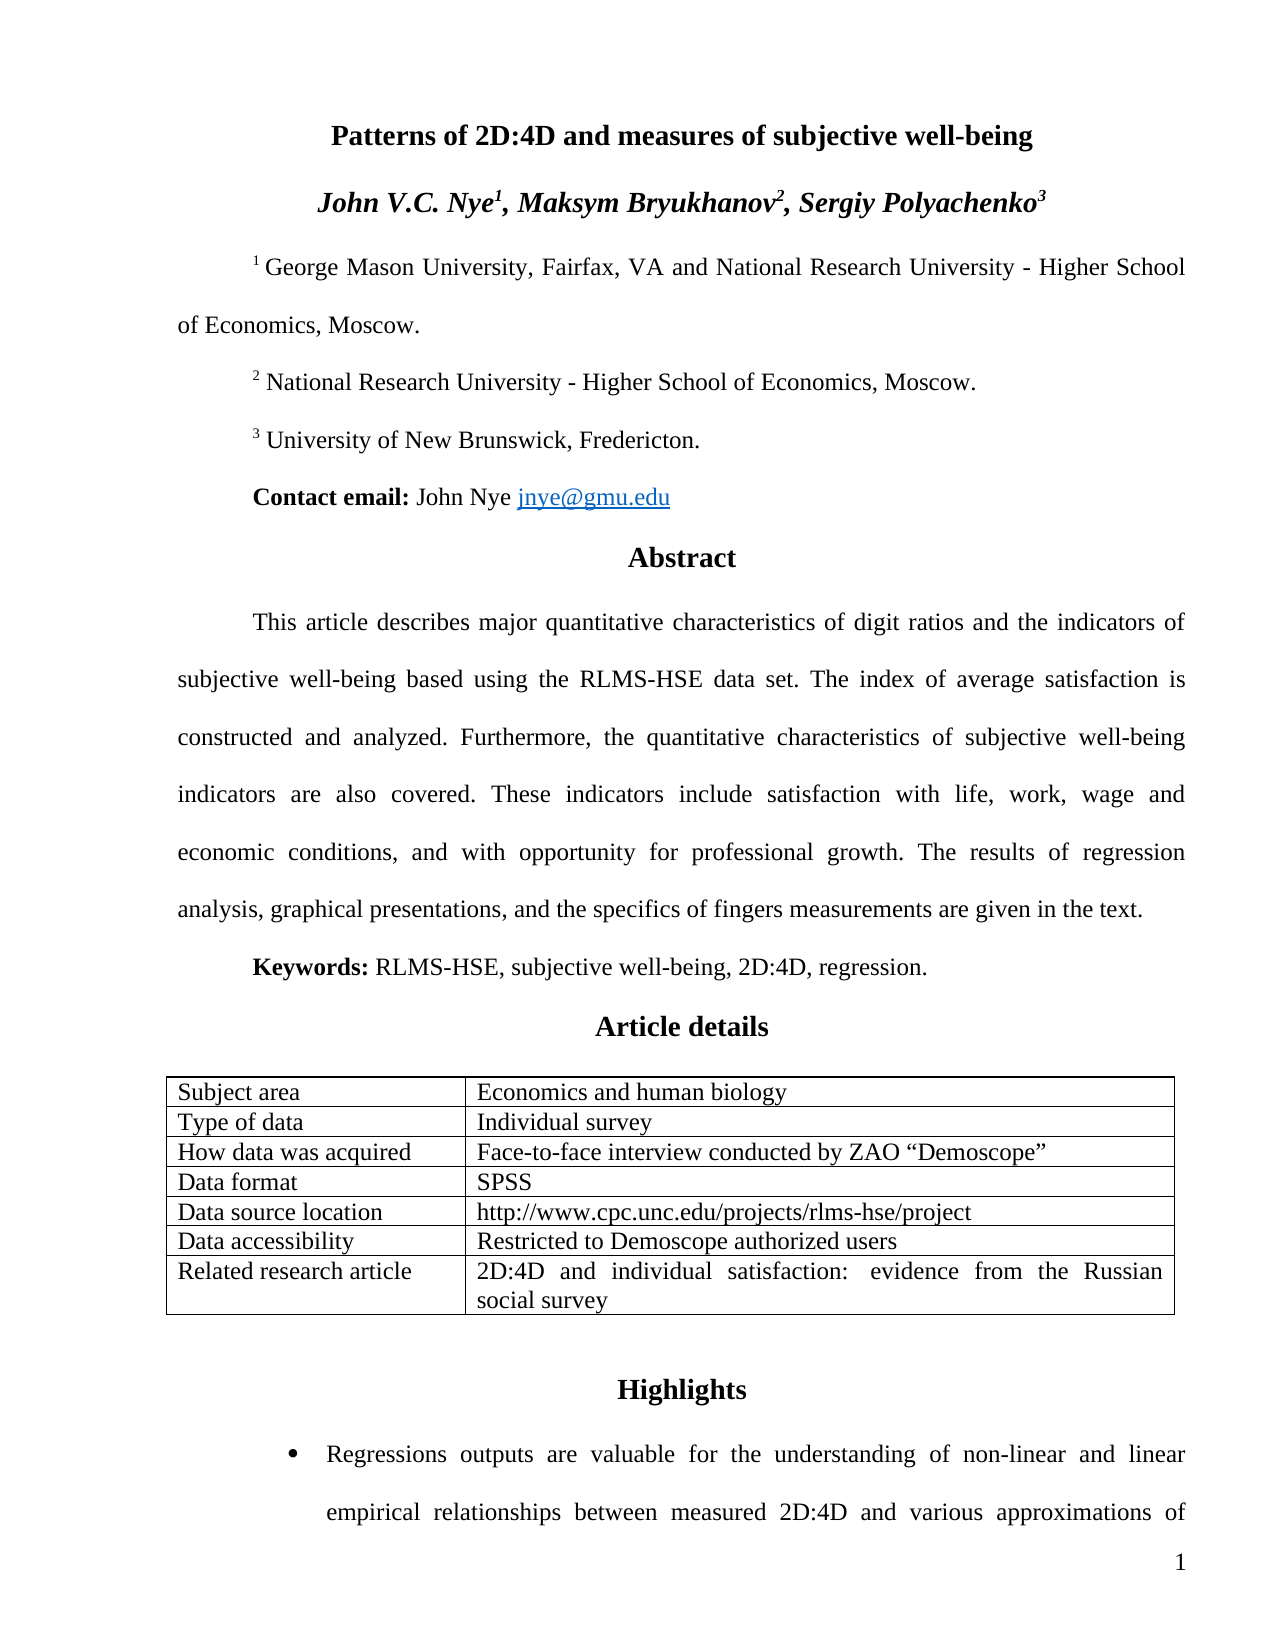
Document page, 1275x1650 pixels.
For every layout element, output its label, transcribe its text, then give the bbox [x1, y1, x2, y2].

text This article describes major quantitative characteristics of digit ratios and the indicators of subjective well-being based using the RLMS-HSE data set. The index of average satisfaction is constructed and analyzed. Furthermore, the quantitative characteristics of subjective well-being indicators are also covered. These indicators include satisfaction with life, work, wage and economic conditions, and with opportunity for professional growth. The results of regression analysis, graphical presentations, and the specifics of fingers measurements are given in the text. [177, 607, 1186, 923]
table_header Economics and human biology [466, 1078, 1174, 1106]
table_cell SPSS [466, 1167, 1174, 1196]
table_cell Data source location [167, 1197, 465, 1225]
table_cell 2D:4D and individual satisfaction: evidence from the Russian social survey [466, 1256, 1174, 1314]
table_cell Restricted to Demoscope authorized users [466, 1226, 1174, 1255]
text 3 University of New Brunswick, Fredericton. [177, 425, 1186, 453]
title Article details [177, 1009, 1186, 1043]
text 2 National Research University - Higher School of Economics, Moscow. [177, 367, 1186, 396]
table_cell How data was acquired [167, 1137, 465, 1166]
title Patterns of 2D:4D and measures of subjective well-being [177, 118, 1186, 152]
table_cell Type of data [167, 1107, 465, 1136]
table_cell Data accessibility [167, 1226, 465, 1255]
table_cell http://www.cpc.unc.edu/projects/rlms-hse/project [466, 1197, 1174, 1225]
text 1 George Mason University, Fairfax, VA and National Research University - Higher School of Economics, Moscow. [177, 252, 1186, 338]
table_cell Individual survey [466, 1107, 1174, 1136]
title John V.C. Nye1, Maksym Bryukhanov2, Sergiy Polyachenko3 [177, 185, 1186, 219]
text Contact email: John Nye jnye@gmu.edu [177, 482, 1186, 511]
table_cell Related research article [167, 1256, 465, 1314]
title Abstract [177, 540, 1186, 573]
text Keywords: RLMS-HSE, subjective well-being, 2D:4D, regression. [177, 952, 1186, 981]
table_cell Face-to-face interview conducted by ZAO “Demoscope” [466, 1137, 1174, 1166]
table_header Subject area [167, 1078, 465, 1106]
title Highlights [177, 1372, 1186, 1406]
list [288, 1439, 1186, 1526]
table_cell Data format [167, 1167, 465, 1196]
